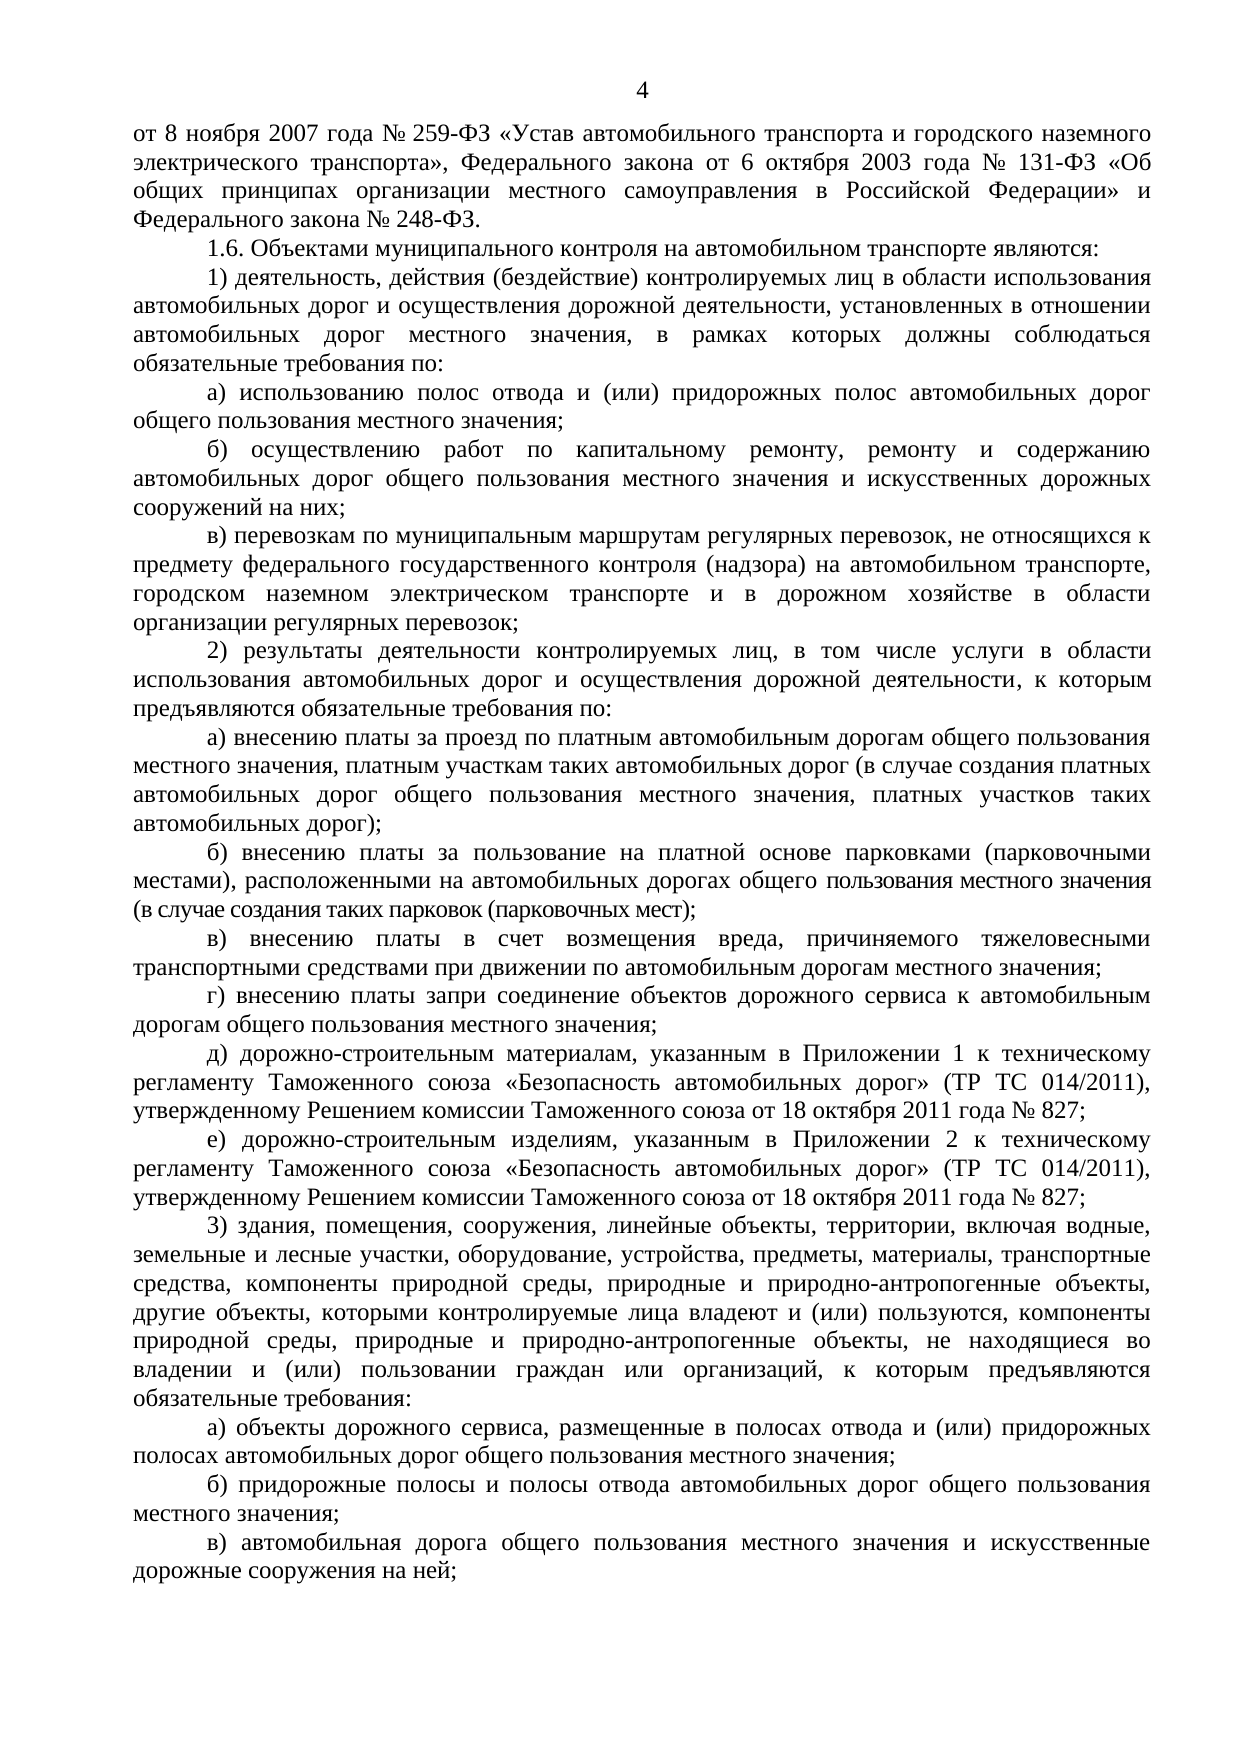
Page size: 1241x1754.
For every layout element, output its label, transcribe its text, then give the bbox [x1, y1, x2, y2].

text в) внесению платы в счет возмещения вреда, причиняемого тяжеловесными транспортными средствами при движении по автомобильным дорогам местного значения; [133, 923, 1152, 981]
text г) внесению платы запри соединение объектов дорожного сервиса к автомобильным дорогам общего пользования местного значения; [133, 981, 1152, 1038]
subtitle 3) здания, помещения, сооружения, линейные объекты, территории, включая водные, земельные и лесные участки, оборудование, устройства, предметы, материалы, транспортные средства, компоненты природной среды, природные и природно-антропогенные объекты, другие объекты, которыми контролируемые лица владеют и (или) пользуются, компоненты природной среды, природные и природно-антропогенные объекты, не находящиеся во владении и (или) пользовании граждан или организаций, к которым предъявляются обязательные требования: [133, 1211, 1152, 1412]
subtitle д) дорожно-строительным материалам, указанным в Приложении 1 к техническому регламенту Таможенного союза «Безопасность автомобильных дорог» (ТР ТС 014/2011), утвержденному Решением комиссии Таможенного союза от 18 октября 2011 года № 827; [133, 1038, 1152, 1124]
text 2) результаты деятельности контролируемых лиц, в том числе услуги в области использования автомобильных дорог и осуществления дорожной деятельности, к которым предъявляются обязательные требования по: [133, 636, 1152, 722]
text б) внесению платы за пользование на платной основе парковками (парковочными местами), расположенными на автомобильных дорогах общего пользования местного значения (в случае создания таких парковок (парковочных мест); [133, 837, 1152, 923]
text 1.6. Объектами муниципального контроля на автомобильном транспорте являются: [133, 233, 1152, 262]
text б) осуществлению работ по капитальному ремонту, ремонту и содержанию автомобильных дорог общего пользования местного значения и искусственных дорожных сооружений на них; [133, 434, 1152, 521]
text а) использованию полос отвода и (или) придорожных полос автомобильных дорог общего пользования местного значения; [133, 377, 1152, 434]
text а) объекты дорожного сервиса, размещенные в полосах отвода и (или) придорожных полосах автомобильных дорог общего пользования местного значения; [133, 1412, 1152, 1469]
text а) внесению платы за проезд по платным автомобильным дорогам общего пользования местного значения, платным участкам таких автомобильных дорог (в случае создания платных автомобильных дорог общего пользования местного значения, платных участков таких автомобильных дорог); [133, 722, 1152, 837]
text в) перевозкам по муниципальным маршрутам регулярных перевозок, не относящихся к предмету федерального государственного контроля (надзора) на автомобильном транспорте, городском наземном электрическом транспорте и в дорожном хозяйстве в области организации регулярных перевозок; [133, 521, 1152, 636]
text 1) деятельность, действия (бездействие) контролируемых лиц в области использования автомобильных дорог и осуществления дорожной деятельности, установленных в отношении автомобильных дорог местного значения, в рамках которых должны соблюдаться обязательные требования по: [133, 262, 1152, 377]
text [133, 118, 1152, 233]
subtitle е) дорожно-строительным изделиям, указанным в Приложении 2 к техническому регламенту Таможенного союза «Безопасность автомобильных дорог» (ТР ТС 014/2011), утвержденному Решением комиссии Таможенного союза от 18 октября 2011 года № 827; [133, 1124, 1152, 1211]
text б) придорожные полосы и полосы отвода автомобильных дорог общего пользования местного значения; [133, 1469, 1152, 1527]
text в) автомобильная дорога общего пользования местного значения и искусственные дорожные сооружения на ней; [133, 1527, 1152, 1584]
